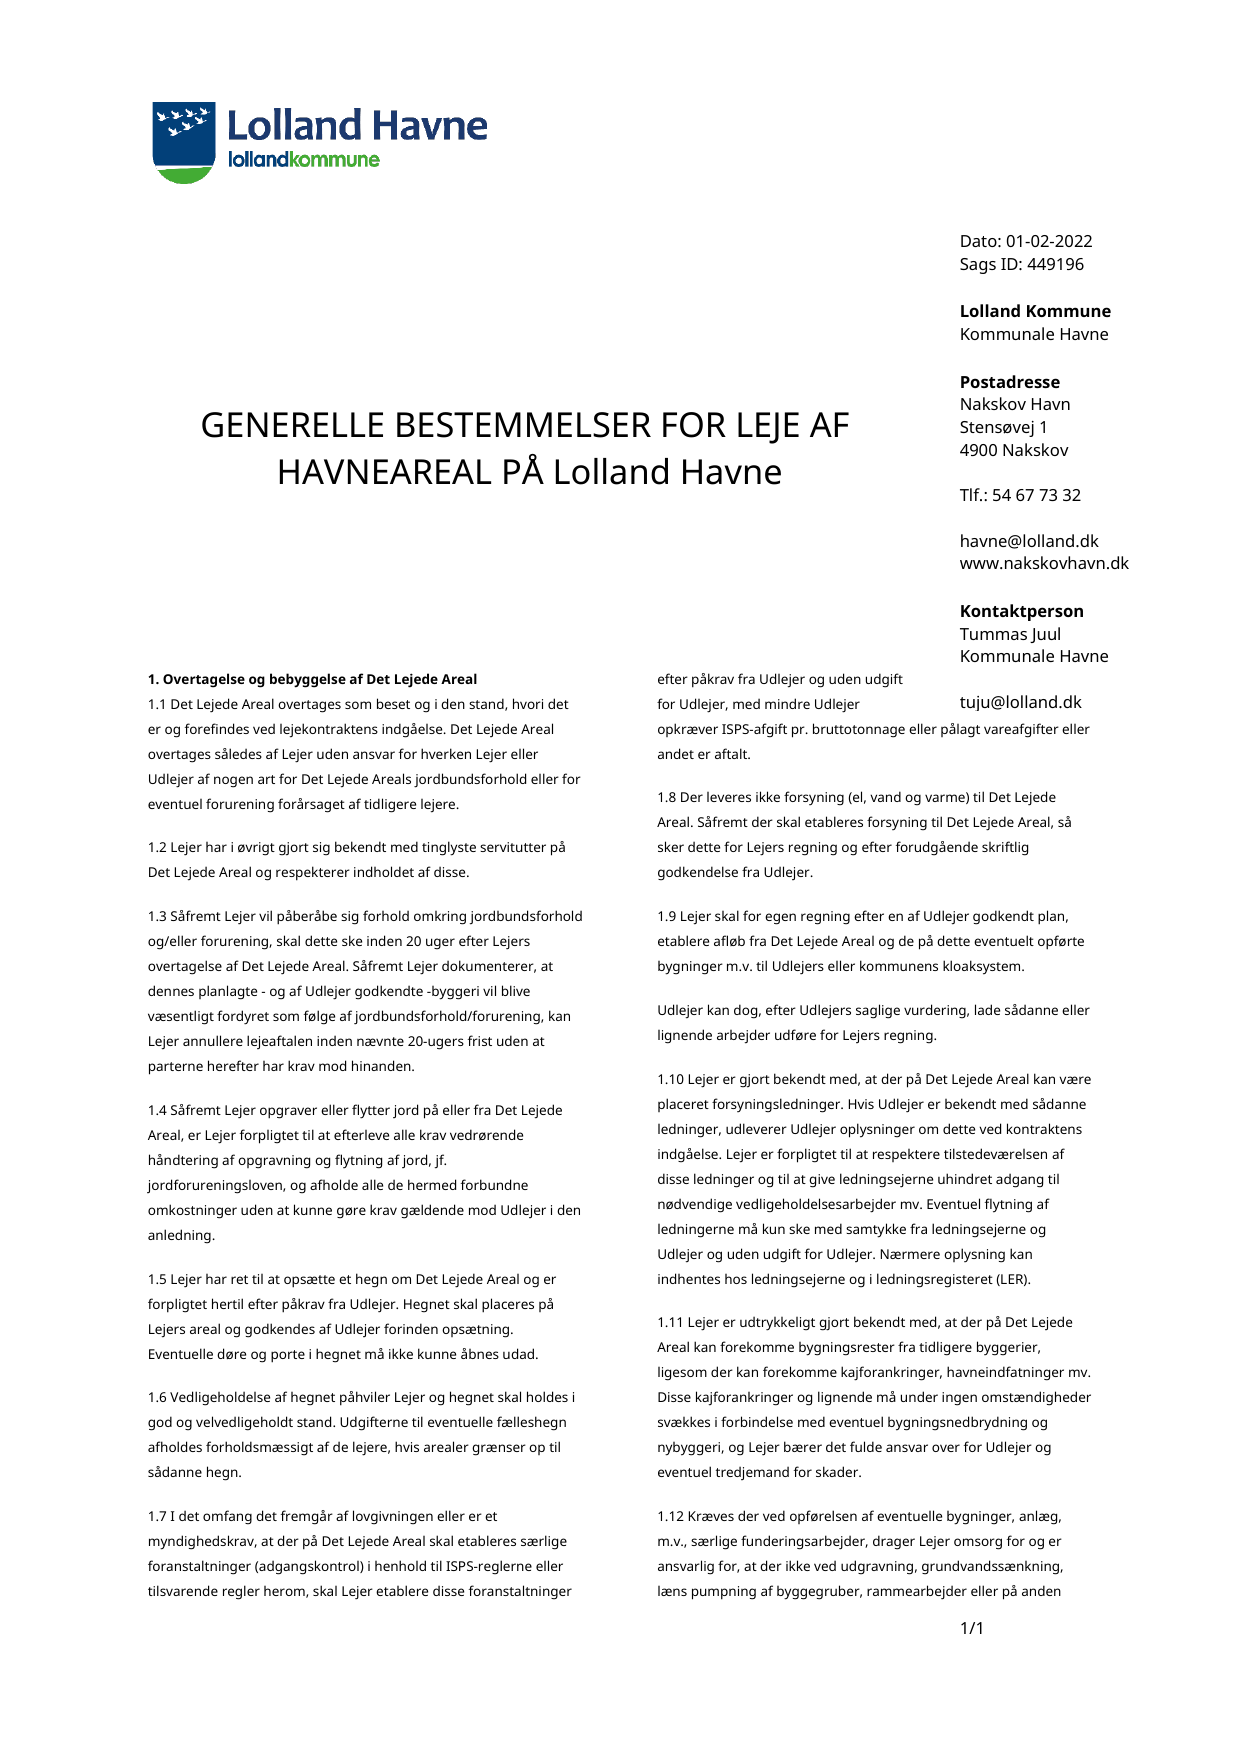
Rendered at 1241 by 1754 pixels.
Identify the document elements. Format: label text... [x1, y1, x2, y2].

text 1.6 Vedligeholdelse af hegnet påhviler Lejer og hegnet skal holdes i god og velvedligeholdt stand. Udgifterne til eventuelle fælleshegn afholdes forholdsmæssigt af de lejere, hvis arealer grænser op til sådanne hegn. [148, 1382, 583, 1482]
text Udlejer kan dog, efter Udlejers saglige vurdering, lade sådanne eller lignende arbejder udføre for Lejers regning. [657, 994, 1092, 1044]
text 1.7 I det omfang det fremgår af lovgivningen eller er et myndighedskrav, at der på Det Lejede Areal skal etableres særlige foranstaltninger (adgangskontrol) i henhold til ISPS-reglerne eller tilsvarende regler herom, skal Lejer etablere disse foranstaltninger efter påkrav fra Udlejer og uden udgift for Udlejer, med mindre Udlejer opkræver ISPS-afgift pr. bruttotonnage eller pålagt vareafgifter eller andet er aftalt. [148, 1501, 583, 1601]
text 1.10 Lejer er gjort bekendt med, at der på Det Lejede Areal kan være placeret forsyningsledninger. Hvis Udlejer er bekendt med sådanne ledninger, udleverer Udlejer oplysninger om dette ved kontraktens indgåelse. Lejer er forpligtet til at respektere tilstedeværelsen af disse ledninger og til at give ledningsejerne uhindret adgang til nødvendige vedligeholdelsesarbejder mv. Eventuel flytning af ledningerne må kun ske med samtykke fra ledningsejerne og Udlejer og uden udgift for Udlejer. Nærmere oplysning kan indhentes hos ledningsejerne og i ledningsregisteret (LER). [657, 1063, 1092, 1288]
picture [152, 89, 492, 184]
text 1.4 Såfremt Lejer opgraver eller flytter jord på eller fra Det Lejede Areal, er Lejer forpligtet til at efterleve alle krav vedrørende håndtering af opgravning og flytning af jord, jf. jordforureningsloven, og afholde alle de hermed forbundne omkostninger uden at kunne gøre krav gældende mod Udlejer i den anledning. [148, 1094, 583, 1244]
text 1.2 Lejer har i øvrigt gjort sig bekendt med tinglyste servitutter på Det Lejede Areal og respekterer indholdet af disse. [148, 832, 583, 882]
text 1.3 Såfremt Lejer vil påberåbe sig forhold omkring jordbundsforhold og/eller forurening, skal dette ske inden 20 uger efter Lejers overtagelse af Det Lejede Areal. Såfremt Lejer dokumenterer, at dennes planlagte - og af Udlejer godkendte -byggeri vil blive væsentligt fordyret som følge af jordbundsforhold/forurening, kan Lejer annullere lejeaftalen inden nævnte 20-ugers frist uden at parterne herefter har krav mod hinanden. [148, 901, 583, 1076]
text 1.7 I det omfang det fremgår af lovgivningen eller er et myndighedskrav, at der på Det Lejede Areal skal etableres særlige foranstaltninger (adgangskontrol) i henhold til ISPS-reglerne eller tilsvarende regler herom, skal Lejer etablere disse foranstaltninger efter påkrav fra Udlejer og uden udgift for Udlejer, med mindre Udlejer opkræver ISPS-afgift pr. bruttotonnage eller pålagt vareafgifter eller andet er aftalt. [657, 663, 1092, 763]
text 1.9 Lejer skal for egen regning efter en af Udlejer godkendt plan, etablere afløb fra Det Lejede Areal og de på dette eventuelt opførte bygninger m.v. til Udlejers eller kommunens kloaksystem. [657, 901, 1092, 976]
text 1.11 Lejer er udtrykkeligt gjort bekendt med, at der på Det Lejede Areal kan forekomme bygningsrester fra tidligere byggerier, ligesom der kan forekomme kajforankringer, havneindfatninger mv. Disse kajforankringer og lignende må under ingen omstændigheder svækkes i forbindelse med eventuel bygningsnedbrydning og nybyggeri, og Lejer bærer det fulde ansvar over for Udlejer og eventuel tredjemand for skader. [657, 1307, 1092, 1482]
text 1.8 Der leveres ikke forsyning (el, vand og varme) til Det Lejede Areal. Såfremt der skal etableres forsyning til Det Lejede Areal, så sker dette for Lejers regning og efter forudgående skriftlig godkendelse fra Udlejer. [657, 782, 1092, 882]
text 1.1 Det Lejede Areal overtages som beset og i den stand, hvori det er og forefindes ved lejekontraktens indgåelse. Det Lejede Areal overtages således af Lejer uden ansvar for hverken Lejer eller Udlejer af nogen art for Det Lejede Areals jordbundsforhold eller for eventuel forurening forårsaget af tidligere lejere. [148, 688, 583, 813]
subtitle 1. Overtagelse og bebyggelse af Det Lejede Areal [148, 663, 583, 688]
text GENERELLE BESTEMMELSER FOR LEJE AF HAVNEAREAL PÅ Lolland Havne [148, 401, 930, 494]
text 1.5 Lejer har ret til at opsætte et hegn om Det Lejede Areal og er forpligtet hertil efter påkrav fra Udlejer. Hegnet skal placeres på Lejers areal og godkendes af Udlejer forinden opsætning. Eventuelle døre og porte i hegnet må ikke kunne åbnes udad. [148, 1263, 583, 1363]
